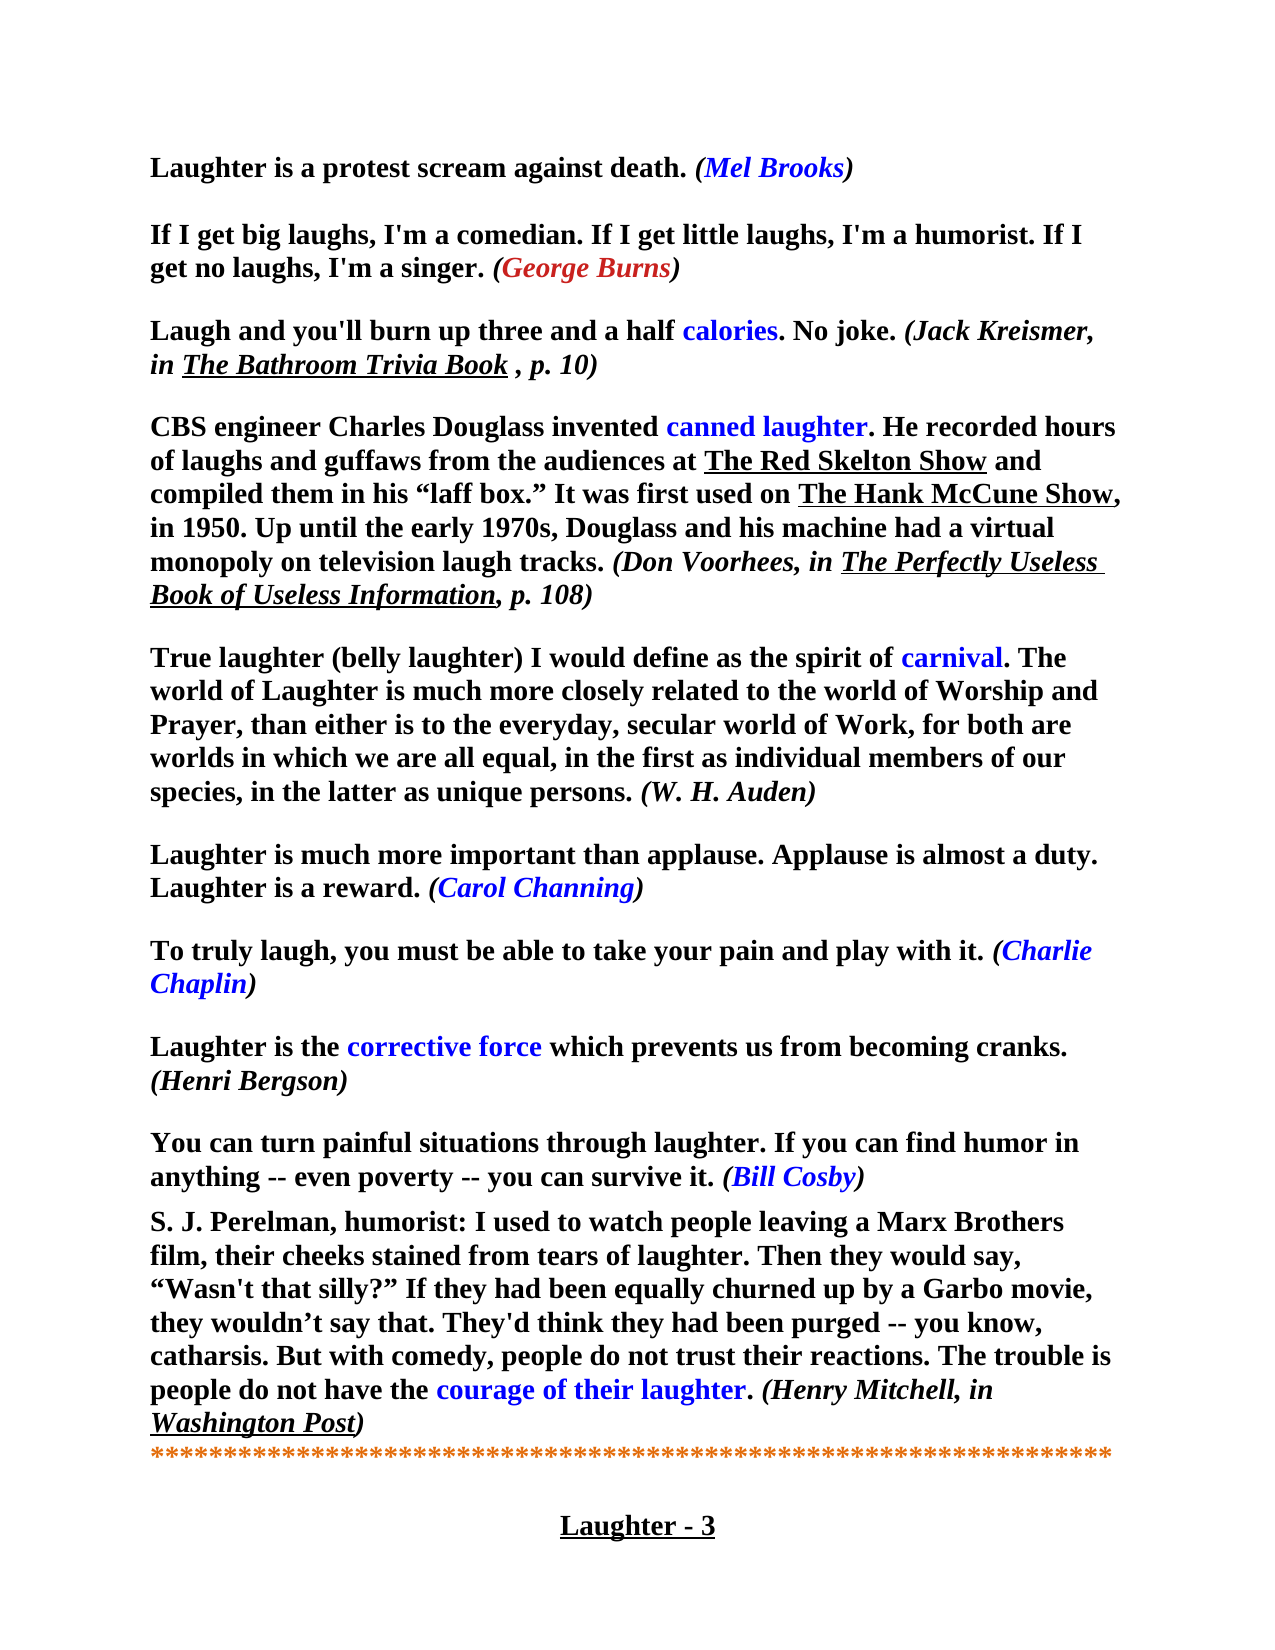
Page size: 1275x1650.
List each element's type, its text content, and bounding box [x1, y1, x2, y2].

text You can turn painful situations through laughter. If you can find humor in anything -- even poverty -- you can survive it. (Bill Cosby) [150, 1126, 1125, 1193]
text If I get big laughs, I'm a comedian. If I get little laughs, I'm a humorist. If I get no laughs, I'm a singer. (George Burns) [150, 217, 1125, 284]
text Laughter is a protest scream against death. (Mel Brooks) [150, 150, 1125, 183]
text Laughter is the corrective force which prevents us from becoming cranks. (Henri Bergson) [150, 1029, 1125, 1096]
text To truly laugh, you must be able to take your pain and play with it. (Charlie Chaplin) [150, 933, 1125, 1000]
text S. J. Perelman, humorist: I used to watch people leaving a Marx Brothers film, their cheeks stained from tears of laughter. Then they would say, “Wasn't that silly?” If they had been equally churned up by a Garbo movie, they wouldn’t say that. They'd think they had been purged -- you know, catharsis. But with comedy, people do not trust their reactions. The trouble is people do not have the courage of their laughter. (Henry Mitchell, in Washington Post) ****************************************************************** [150, 1204, 1125, 1472]
text CBS engineer Charles Douglass invented canned laughter. He recorded hours of laughs and guffaws from the audiences at The Red Skelton Show and compiled them in his “laff box.” It was first used on The Hank McCune Show, in 1950. Up until the early 1970s, Douglass and his machine had a virtual monopoly on television laugh tracks. (Don Voorhees, in The Perfectly Useless Book of Useless Information, p. 108) [150, 409, 1125, 611]
text Laughter is much more important than applause. Applause is almost a duty. Laughter is a reward. (Carol Channing) [150, 837, 1125, 904]
text Laugh and you'll burn up three and a half calories. No joke. (Jack Kreismer, in The Bathroom Trivia Book , p. 10) [150, 313, 1125, 380]
text True laughter (belly laughter) I would define as the spirit of carnival. The world of Laughter is much more closely related to the world of Worship and Prayer, than either is to the everyday, secular world of Work, for both are worlds in which we are all equal, in the first as individual members of our species, in the latter as unique persons. (W. H. Auden) [150, 640, 1125, 808]
